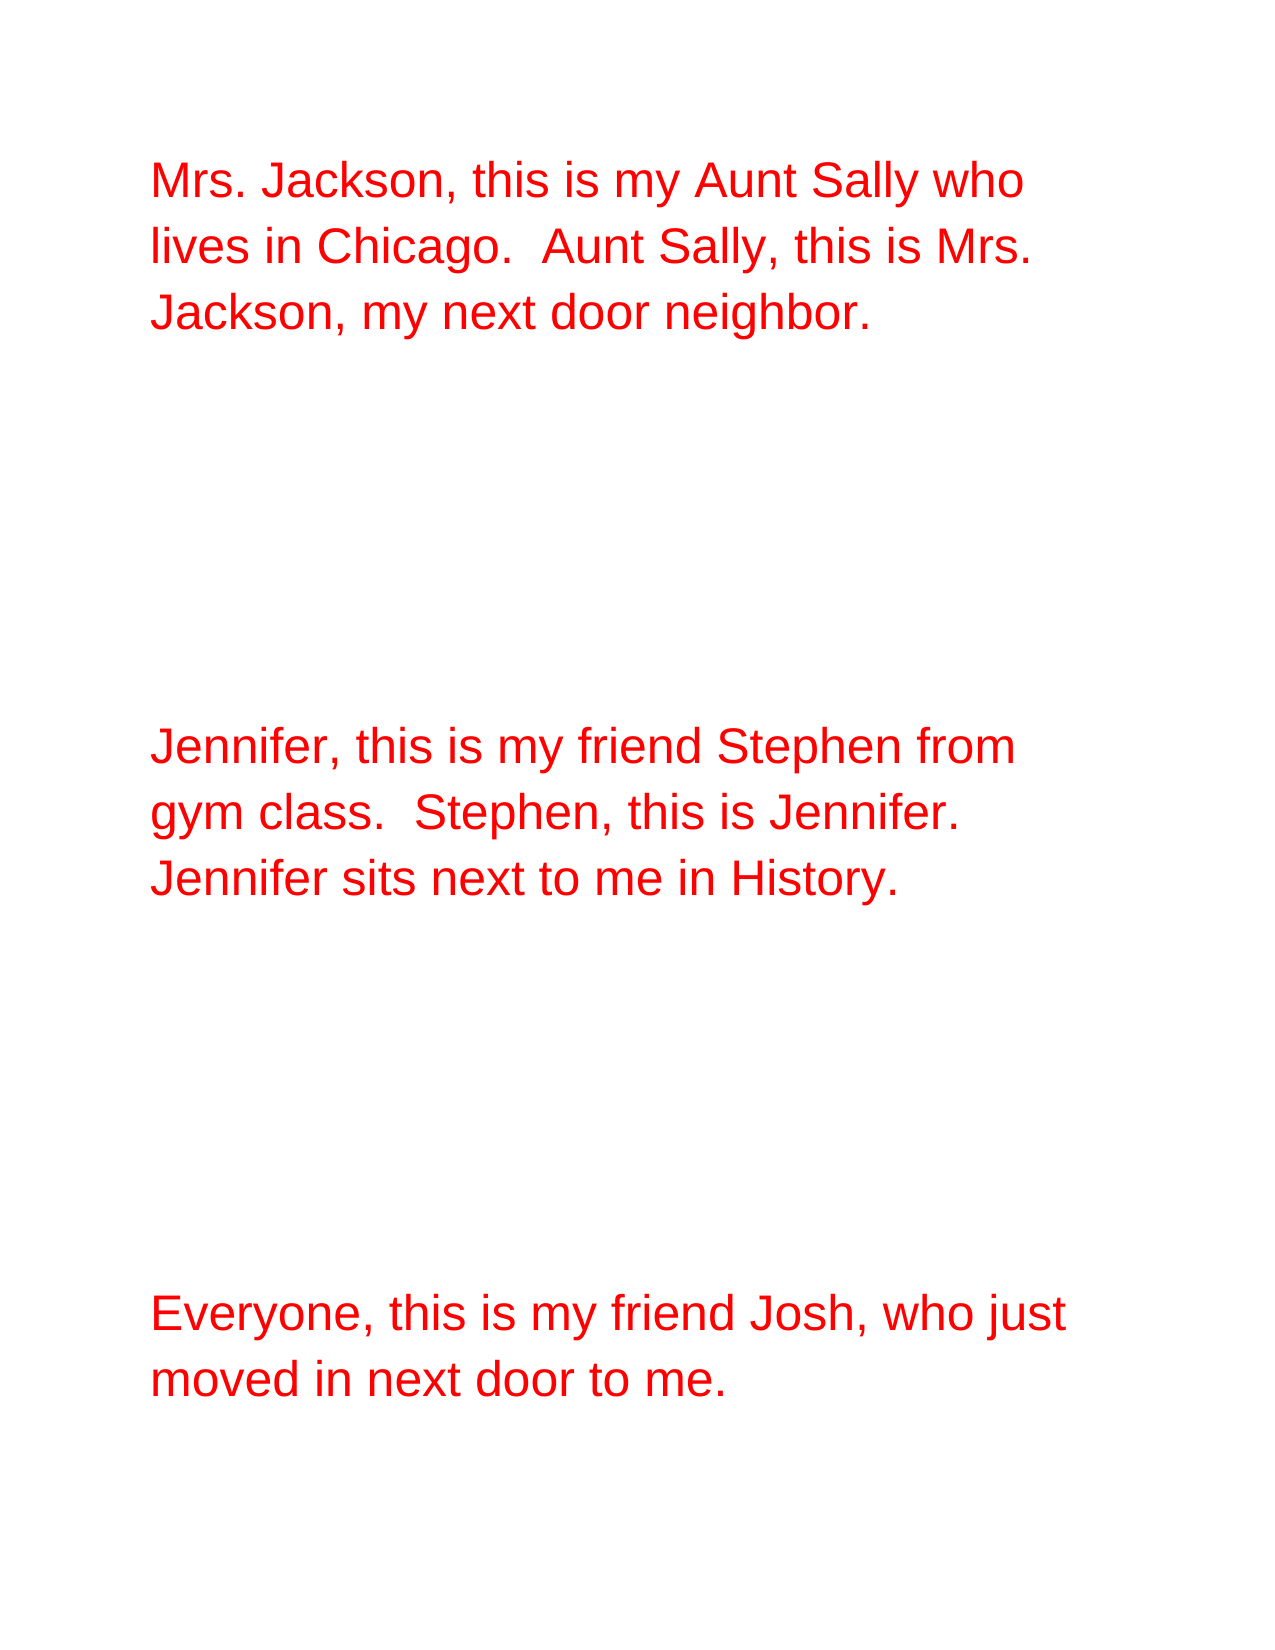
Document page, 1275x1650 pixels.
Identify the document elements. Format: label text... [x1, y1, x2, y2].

text Everyone, this is my friend Josh, who just moved in next door to me. [150, 1283, 1125, 1406]
text Jennifer, this is my friend Stephen from gym class. Stephen, this is Jennifer. Jennifer sits next to me in History. [150, 716, 1125, 906]
text Mrs. Jackson, this is my Aunt Sally who lives in Chicago. Aunt Sally, this is Mrs. Jackson, my next door neighbor. [150, 150, 1125, 339]
